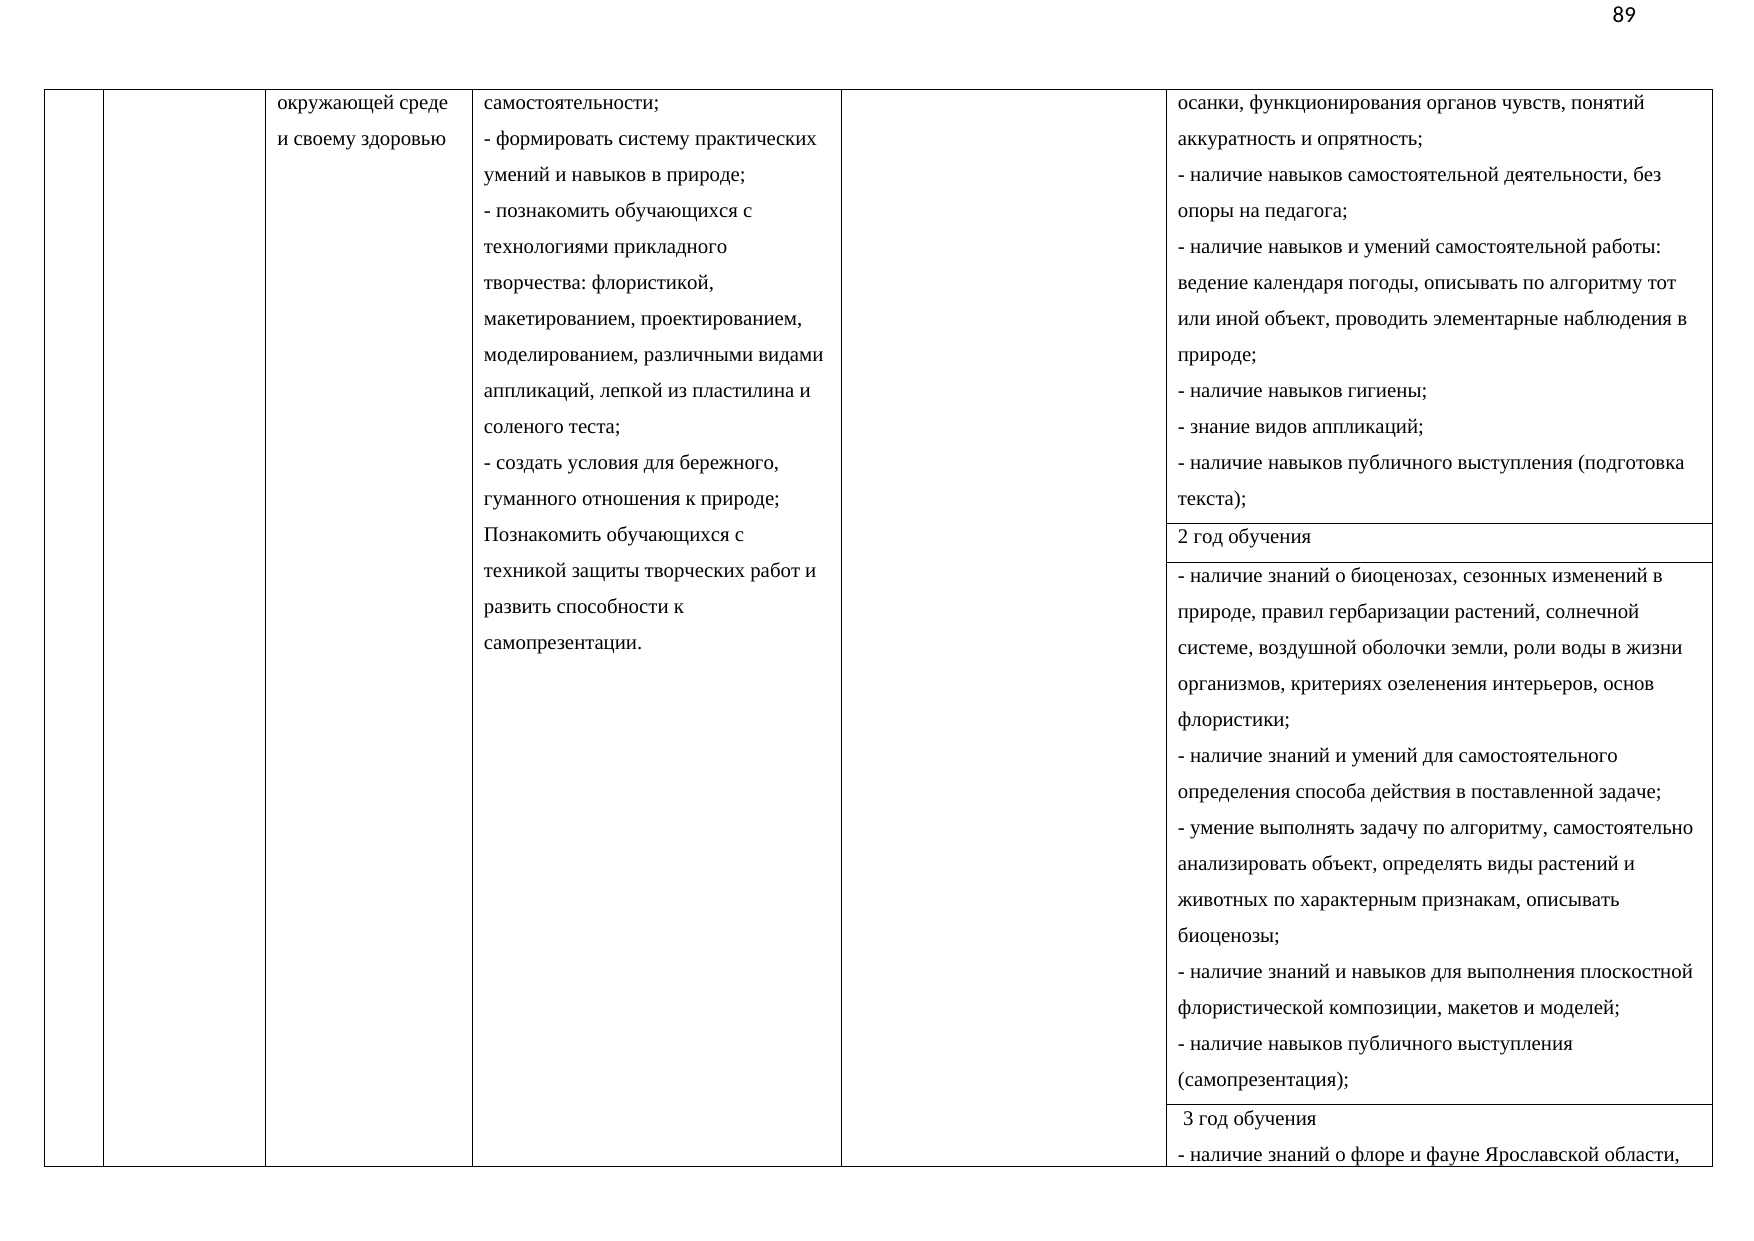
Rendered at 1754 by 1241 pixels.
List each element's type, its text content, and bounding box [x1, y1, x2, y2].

table_cell 1 [45, 90, 103, 1166]
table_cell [842, 90, 1166, 1166]
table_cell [266, 90, 472, 1166]
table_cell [104, 90, 265, 1166]
table_cell - наличие знаний о биоценозах, сезонных изменений в природе, правил гербаризации растений, солнечной системе, воздушной оболочки земли, роли воды в жизни организмов, критериях озеленения интерьеров, основ флористики; - наличие знаний и умений для самостоятельного определения способа действия в поставленной задаче; - умение выполнять задачу по алгоритму, самостоятельно анализировать объект, определять виды растений и животных по характерным признакам, описывать биоценозы; - наличие знаний и навыков для выполнения плоскостной флористической композиции, макетов и моделей; - наличие навыков публичного выступления (самопрезентация); [1167, 563, 1712, 1104]
table_cell 2 год обучения [1167, 524, 1712, 562]
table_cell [1167, 90, 1712, 523]
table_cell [473, 90, 841, 1166]
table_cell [1167, 1105, 1712, 1166]
